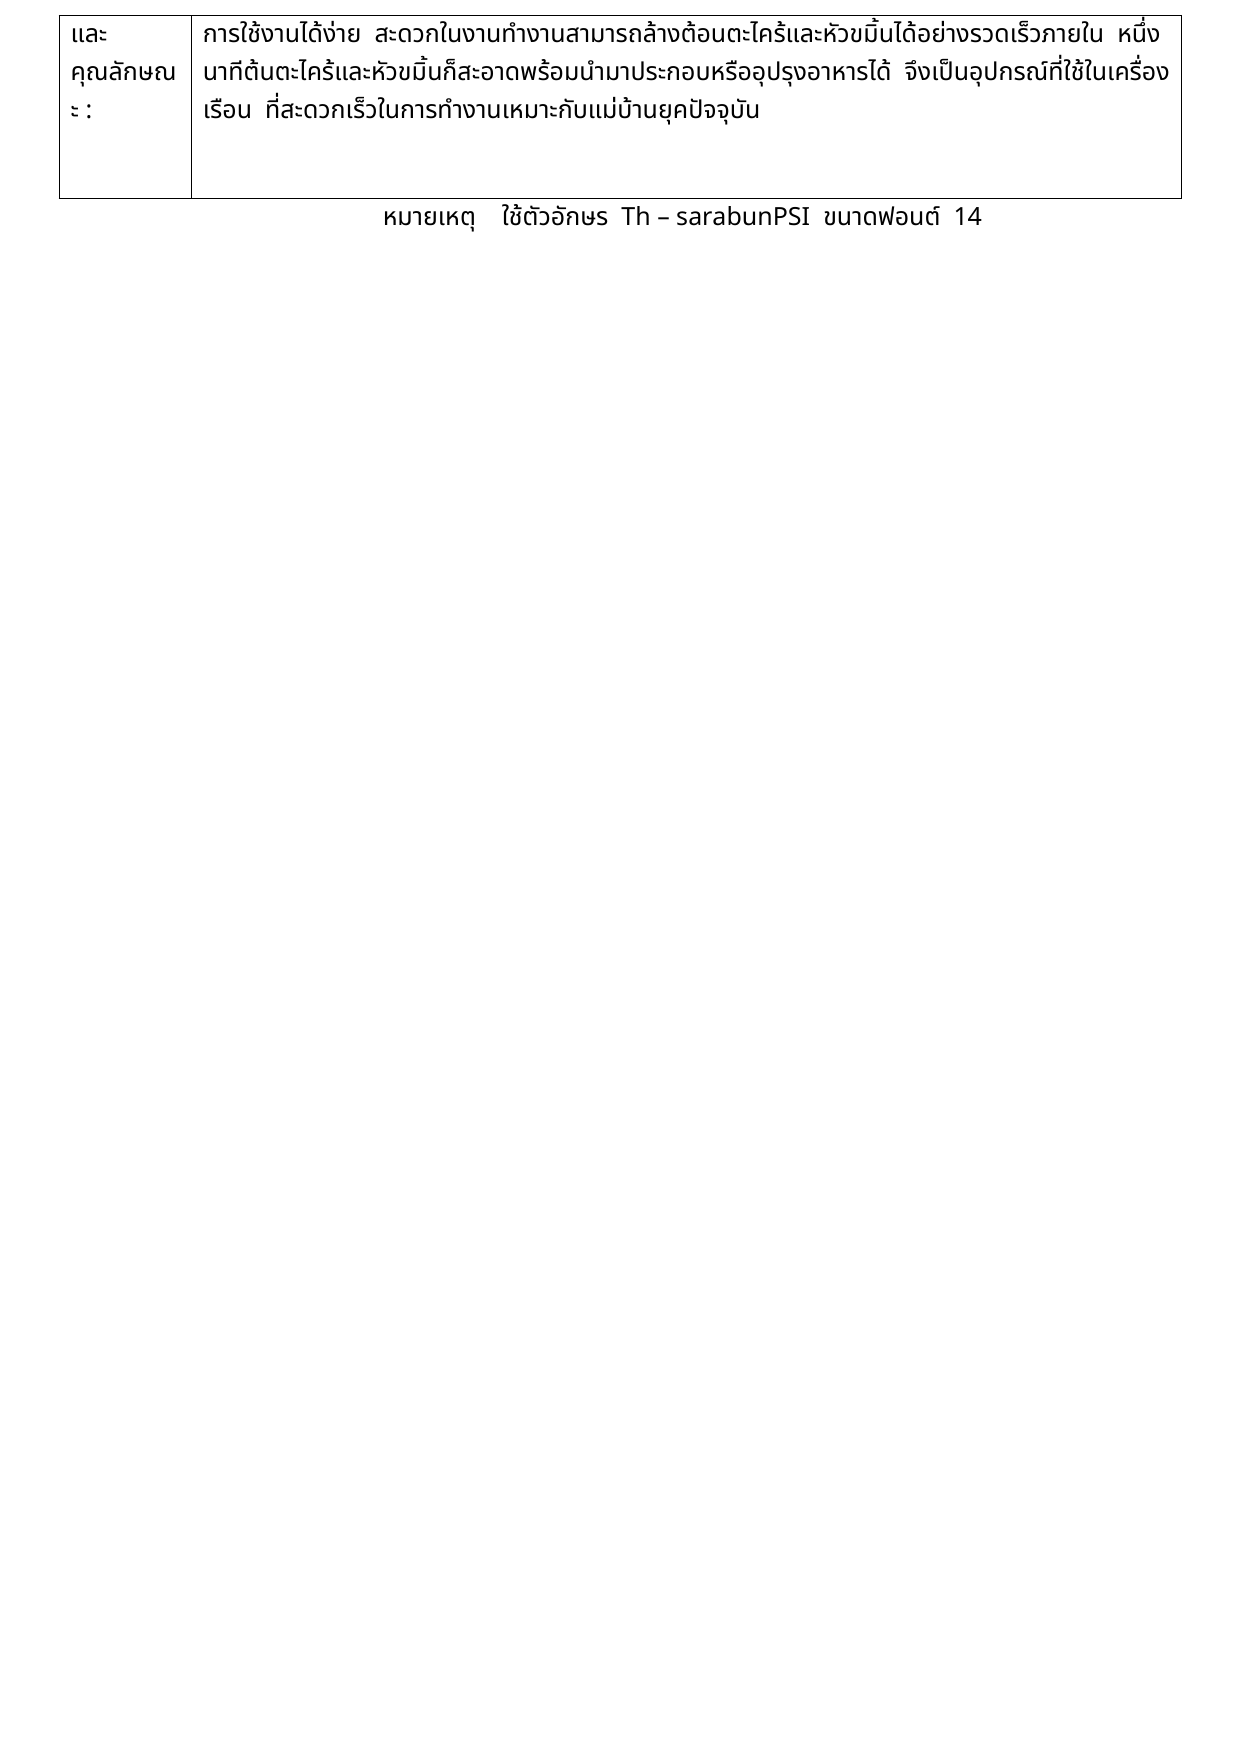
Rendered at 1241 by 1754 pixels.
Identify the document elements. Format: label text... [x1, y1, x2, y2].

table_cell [192, 16, 1181, 198]
text หมายเหตุ ใช้ตัวอักษร Th – sarabunPSI ขนาดฟอนต์ 14 [103, 199, 1211, 237]
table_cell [60, 16, 191, 198]
